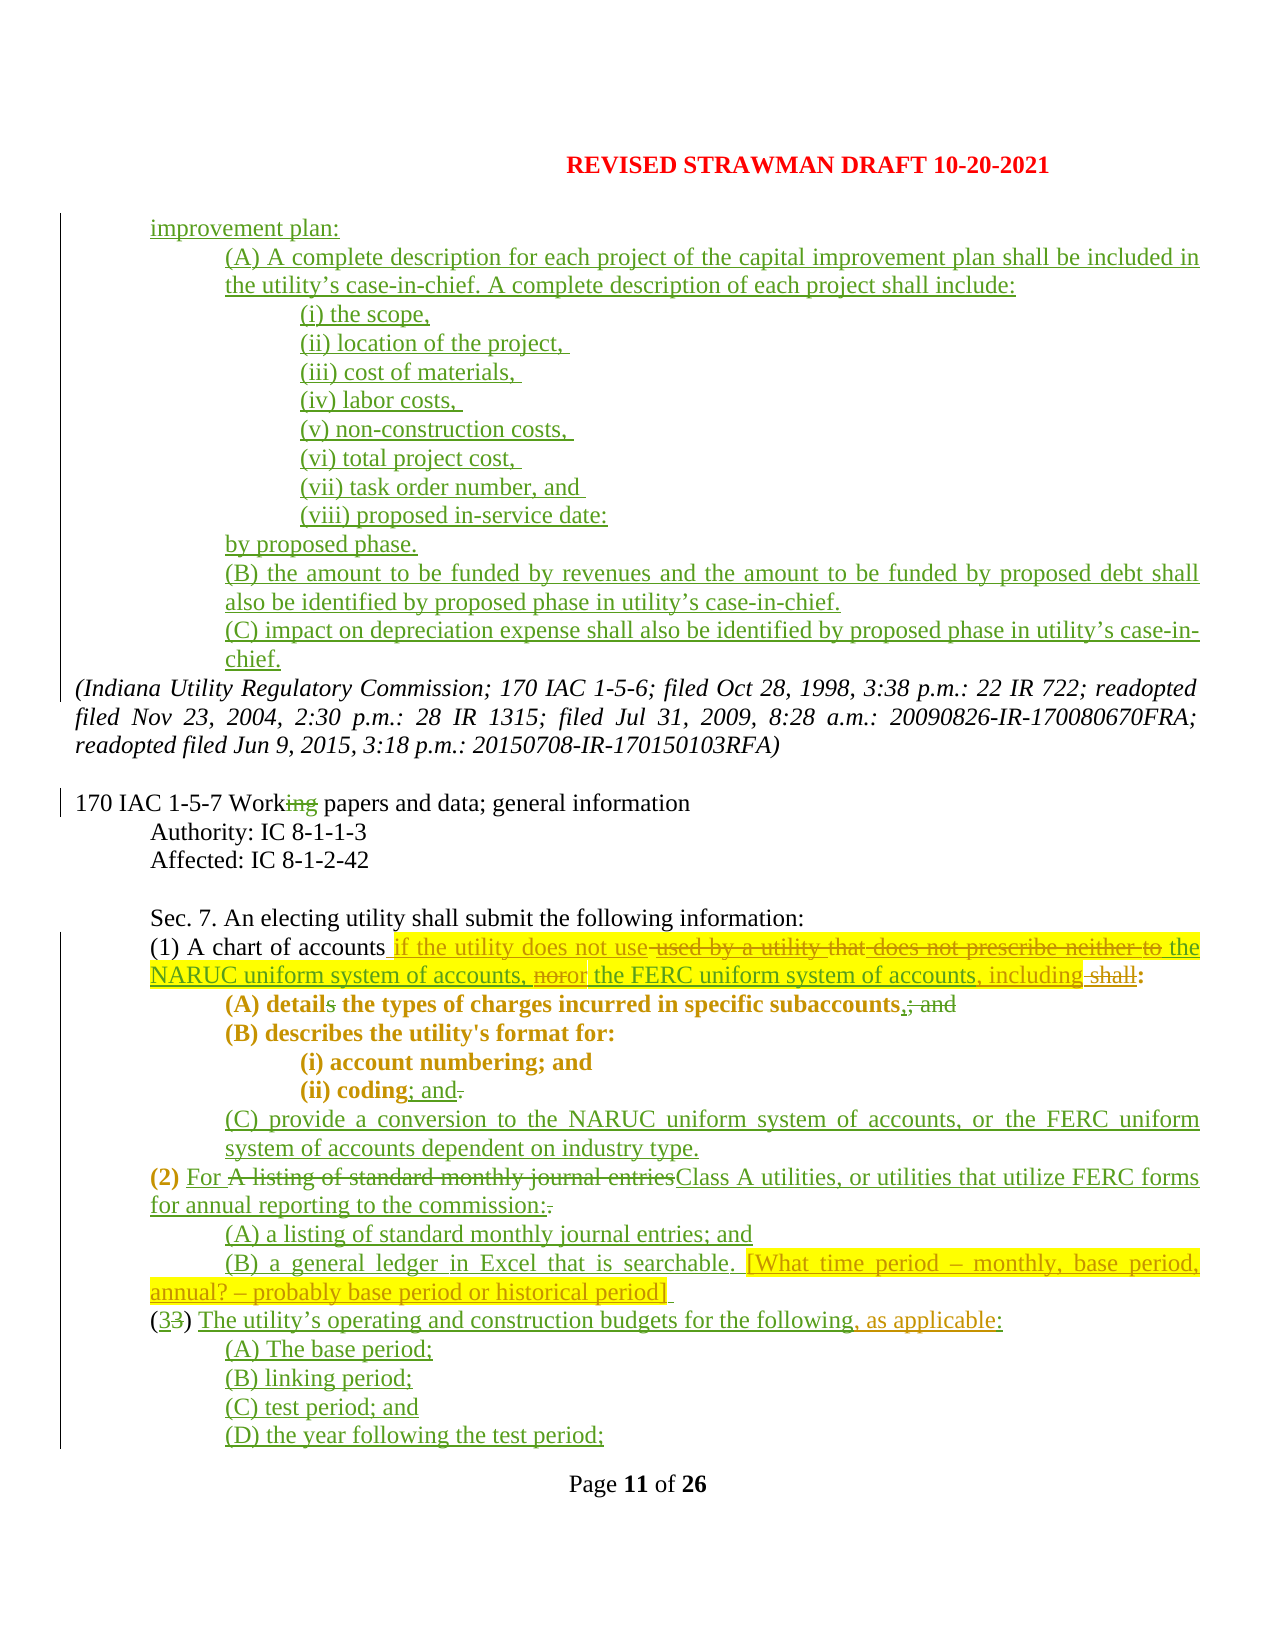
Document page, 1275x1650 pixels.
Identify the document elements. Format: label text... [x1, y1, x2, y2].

text (1) A chart of accounts: [1083, 960, 1200, 989]
text (B) describes the utility's format for: [225, 1018, 1200, 1047]
text Affected: IC 8-1-2-42 [75, 845, 1200, 874]
text Sec. 7. An electing utility shall submit the following information: [75, 903, 1200, 932]
text (1) A chart of accounts: [150, 932, 394, 960]
text () [150, 1305, 1200, 1334]
text (i) account numbering; and [300, 1047, 1200, 1075]
text (Indiana Utility Regulatory Commission; 170 IAC 1-5-6; filed Oct 28, 1998, 3:38 p.m.: 22 IR 722; readopted filed Nov 23, 2004, 2:30 p.m.: 28 IR 1315; filed Jul 31, 2009, 8:28 a.m.: 20090826-IR-170080670FRA; readopted filed Jun 9, 2015, 3:18 p.m.: 20150708-IR-170150103RFA) [75, 673, 1200, 759]
text (A) detail the types of charges incurred in specific subaccounts [225, 989, 1200, 1018]
text (ii) coding [300, 1075, 1200, 1104]
text Authority: IC 8-1-1-3 [75, 817, 1200, 845]
text (2) [150, 1162, 1200, 1219]
text 170 IAC 1-5-7 Work papers and data; general information [75, 788, 1200, 817]
